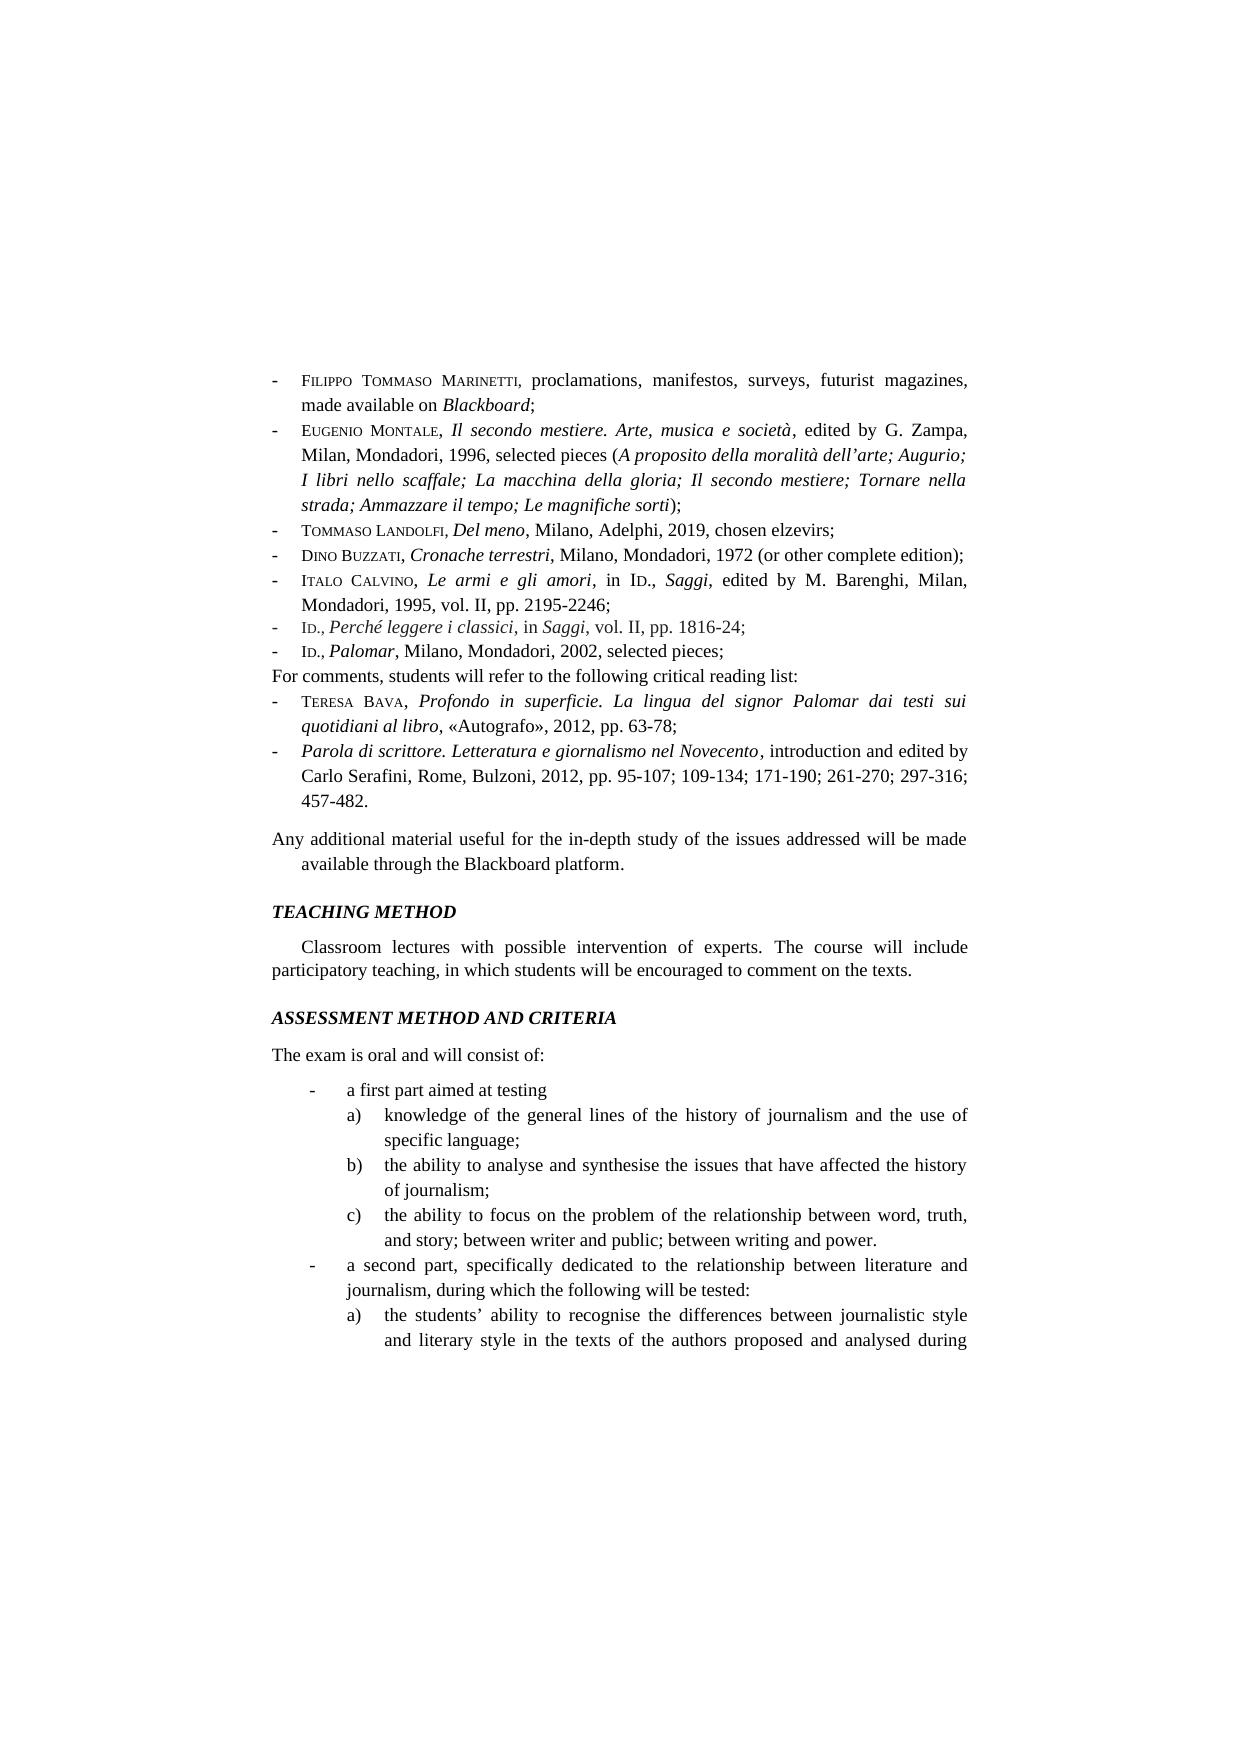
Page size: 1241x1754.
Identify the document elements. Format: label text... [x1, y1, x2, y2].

list Id., Perché leggere i classici, in Saggi, vol. II, pp. 1816-24; [272, 616, 968, 638]
list Dino Buzzati, Cronache terrestri, Milano, Mondadori, 1972 (or other complete edition); [272, 541, 968, 566]
list the ability to focus on the problem of the relationship between word, truth, and story; between writer and public; between writing and power. [347, 1201, 968, 1251]
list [347, 1301, 968, 1351]
list Italo Calvino, Le armi e gli amori, in Id., Saggi, edited by M. Barenghi, Milan, Mondadori, 1995, vol. II, pp. 2195-2246; [272, 566, 968, 616]
list knowledge of the general lines of the history of journalism and the use of specific language; [347, 1101, 968, 1151]
text The exam is oral and will consist of: [272, 1042, 968, 1067]
list Id., Palomar, Milano, Mondadori, 2002, selected pieces; [272, 638, 968, 663]
text ASSESSMENT METHOD AND CRITERIA [272, 1006, 968, 1029]
list Tommaso Landolfi, Del meno, Milano, Adelphi, 2019, chosen elzevirs; [272, 516, 968, 541]
list Parola di scrittore. Letteratura e giornalismo nel Novecento, introduction and edited by Carlo Serafini, Rome, Bulzoni, 2012, pp. 95-107; 109-134; 171-190; 261-270; 297-316; 457-482. [272, 738, 968, 813]
list Eugenio Montale, Il secondo mestiere. Arte, musica e società, edited by G. Zampa, Milan, Mondadori, 1996, selected pieces (A proposito della moralità dell’arte; Augurio; I libri nello scaffale; La macchina della gloria; Il secondo mestiere; Tornare nella strada; Ammazzare il tempo; Le magnifiche sorti); [272, 416, 968, 516]
text Classroom lectures with possible intervention of experts. The course will include participatory teaching, in which students will be encouraged to comment on the texts. [272, 936, 968, 981]
list the ability to analyse and synthesise the issues that have affected the history of journalism; [347, 1151, 968, 1201]
list a second part, specifically dedicated to the relationship between literature and journalism, during which the following will be tested: [309, 1251, 968, 1301]
list Teresa Bava, Profondo in superficie. La lingua del signor Palomar dai testi sui quotidiani al libro, «Autografo», 2012, pp. 63-78; [272, 688, 968, 738]
list a first part aimed at testing [309, 1079, 968, 1101]
list Filippo Tommaso Marinetti, proclamations, manifestos, surveys, futurist magazines, made available on Blackboard; [272, 366, 968, 416]
text TEACHING METHOD [272, 900, 968, 923]
text Any additional material useful for the in-depth study of the issues addressed will be made available through the Blackboard platform. [272, 825, 968, 875]
text For comments, students will refer to the following critical reading list: [272, 663, 968, 688]
